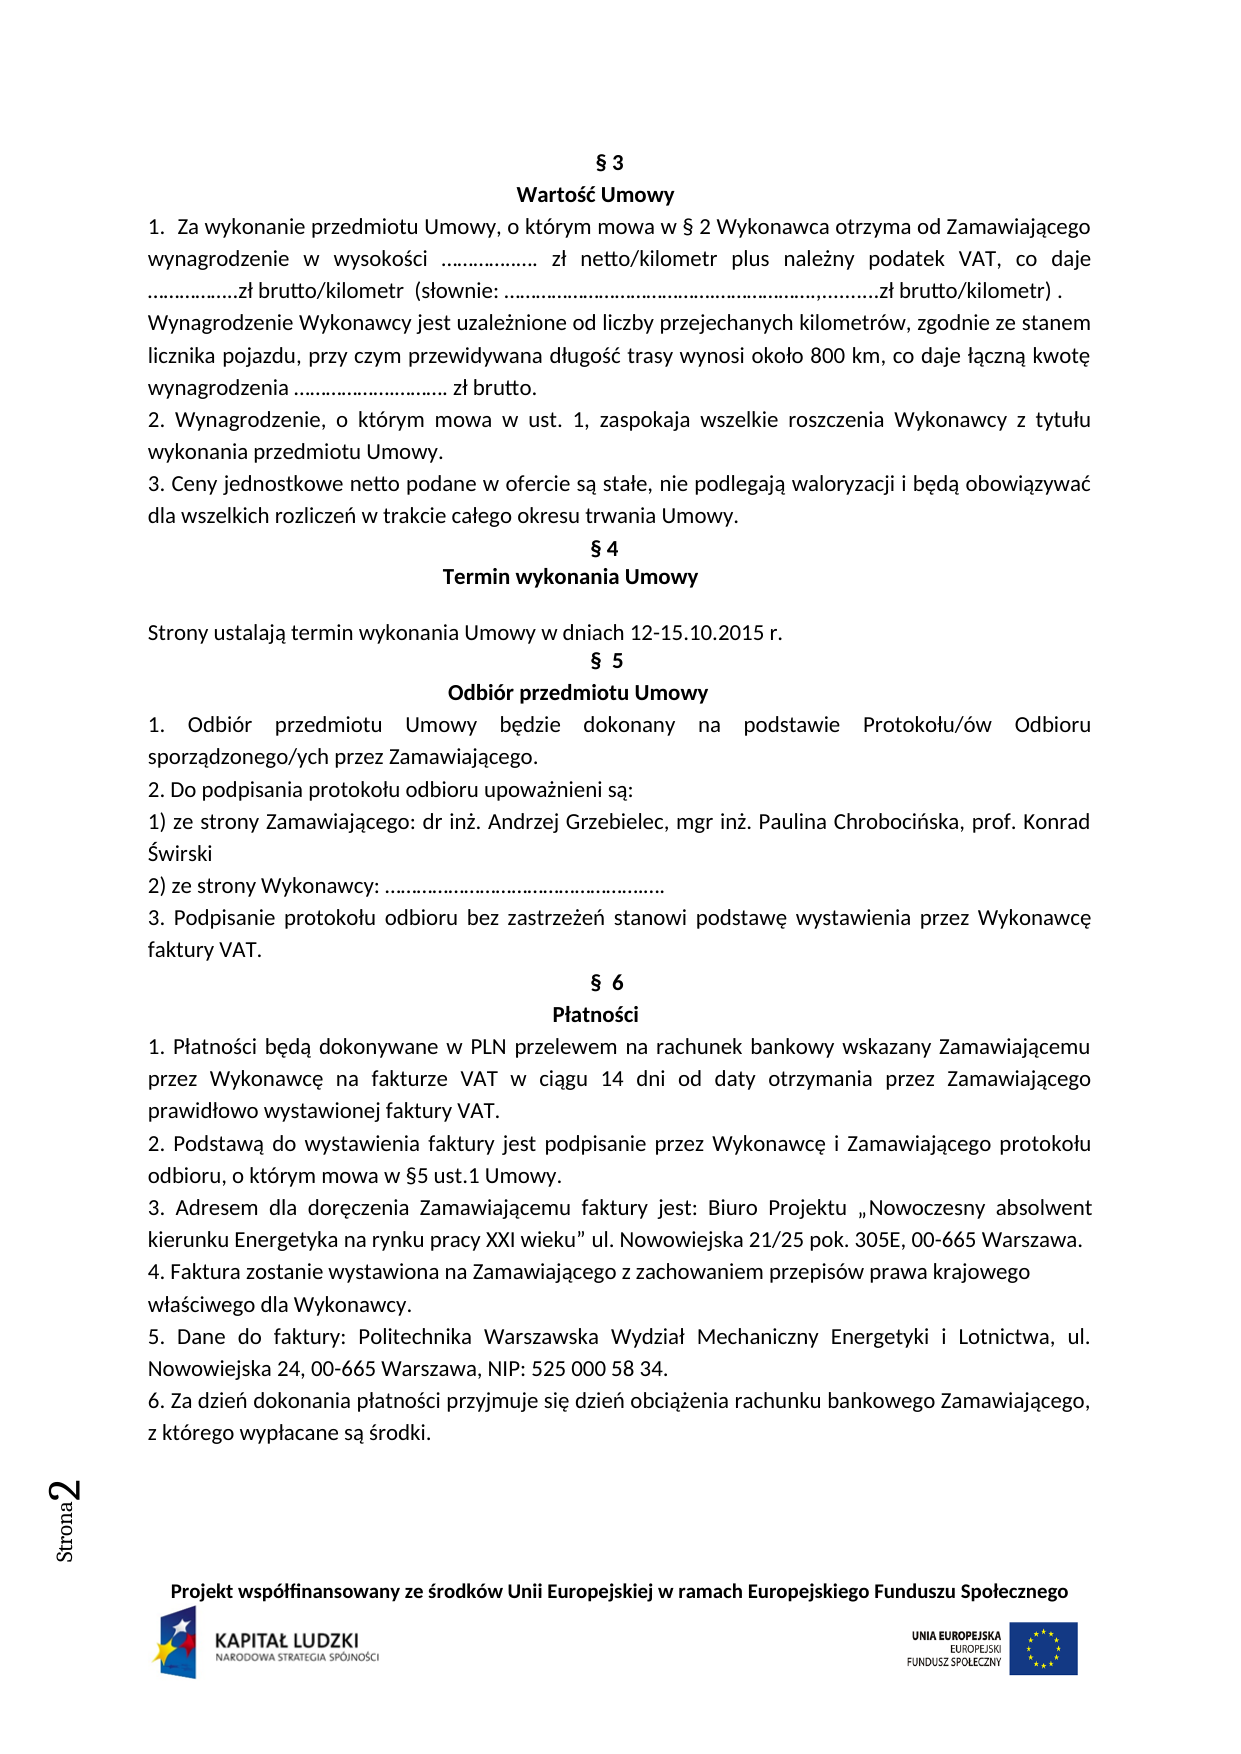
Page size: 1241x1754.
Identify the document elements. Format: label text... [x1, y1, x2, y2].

picture [147, 1603, 381, 1681]
text 2. Podstawą do wystawienia faktury jest podpisanie przez Wykonawcę i Zamawiającego protokołu odbioru, o którym mowa w §5 ust.1 Umowy. [148, 1129, 1093, 1189]
text 1. Płatności będą dokonywane w PLN przelewem na rachunek bankowy wskazany Zamawiającemu przez Wykonawcę na fakturze VAT w ciągu 14 dni od daty otrzymania przez Zamawiającego prawidłowo wystawionej faktury VAT. [148, 1032, 1093, 1124]
text 1. Odbiór przedmiotu Umowy będzie dokonany na podstawie Protokołu/ów Odbioru sporządzonego/ych przez Zamawiającego. [148, 710, 1093, 771]
text 2) ze strony Wykonawcy: ………………………………………….…. [148, 871, 1093, 899]
text 6. Za dzień dokonania płatności przyjmuje się dzień obciążenia rachunku bankowego Zamawiającego, z którego wypłacane są środki. [148, 1386, 1093, 1446]
text 5. Dane do faktury: Politechnika Warszawska Wydział Mechaniczny Energetyki i Lotnictwa, ul. Nowowiejska 24, 00-665 Warszawa, NIP: 525 000 58 34. [148, 1322, 1093, 1382]
text 3. Adresem dla doręczenia Zamawiającemu faktury jest: Biuro Projektu „Nowoczesny absolwent kierunku Energetyka na rynku pracy XXI wieku” ul. Nowowiejska 21/25 pok. 305E, 00-665 Warszawa. [148, 1193, 1093, 1253]
text 2. Wynagrodzenie, o którym mowa w ust. 1, zaspokaja wszelkie roszczenia Wykonawcy z tytułu wykonania przedmiotu Umowy. [148, 405, 1093, 465]
text § 4 [516, 534, 1093, 562]
text § 5 [516, 646, 1093, 674]
list Za wykonanie przedmiotu Umowy, o którym mowa w § 2 Wykonawca otrzyma od Zamawiającego wynagrodzenie w wysokości …………..…. zł netto/kilometr plus należny podatek VAT, co daje ……………..zł brutto/kilometr (słownie: ………………………………….……………….,..........zł brutto/kilometr) . [148, 212, 1093, 304]
text właściwego dla Wykonawcy. [148, 1290, 1093, 1318]
text Płatności [516, 1000, 1093, 1028]
picture [891, 1605, 1093, 1681]
text Wartość Umowy [443, 180, 1093, 208]
text § 3 [516, 148, 1093, 176]
text Wynagrodzenie Wykonawcy jest uzależnione od liczby przejechanych kilometrów, zgodnie ze stanem licznika pojazdu, przy czym przewidywana długość trasy wynosi około 800 km, co daje łączną kwotę wynagrodzenia ……………….………. zł brutto. [148, 308, 1093, 401]
text § 6 [442, 968, 1093, 996]
text Strony ustalają termin wykonania Umowy w dniach 12-15.10.2015 r. [148, 618, 1093, 646]
text 2. Do podpisania protokołu odbioru upoważnieni są: [148, 775, 1093, 803]
text 4. Faktura zostanie wystawiona na Zamawiającego z zachowaniem przepisów prawa krajowego [148, 1257, 1093, 1286]
text Termin wykonania Umowy [369, 562, 1093, 590]
text 1) ze strony Zamawiającego: dr inż. Andrzej Grzebielec, mgr inż. Paulina Chrobocińska, prof. Konrad Świrski [148, 807, 1093, 867]
text 3. Ceny jednostkowe netto podane w ofercie są stałe, nie podlegają waloryzacji i będą obowiązywać dla wszelkich rozliczeń w trakcie całego okresu trwania Umowy. [148, 469, 1093, 530]
text 3. Podpisanie protokołu odbioru bez zastrzeżeń stanowi podstawę wystawienia przez Wykonawcę faktury VAT. [148, 903, 1093, 964]
text Odbiór przedmiotu Umowy [443, 678, 1093, 706]
